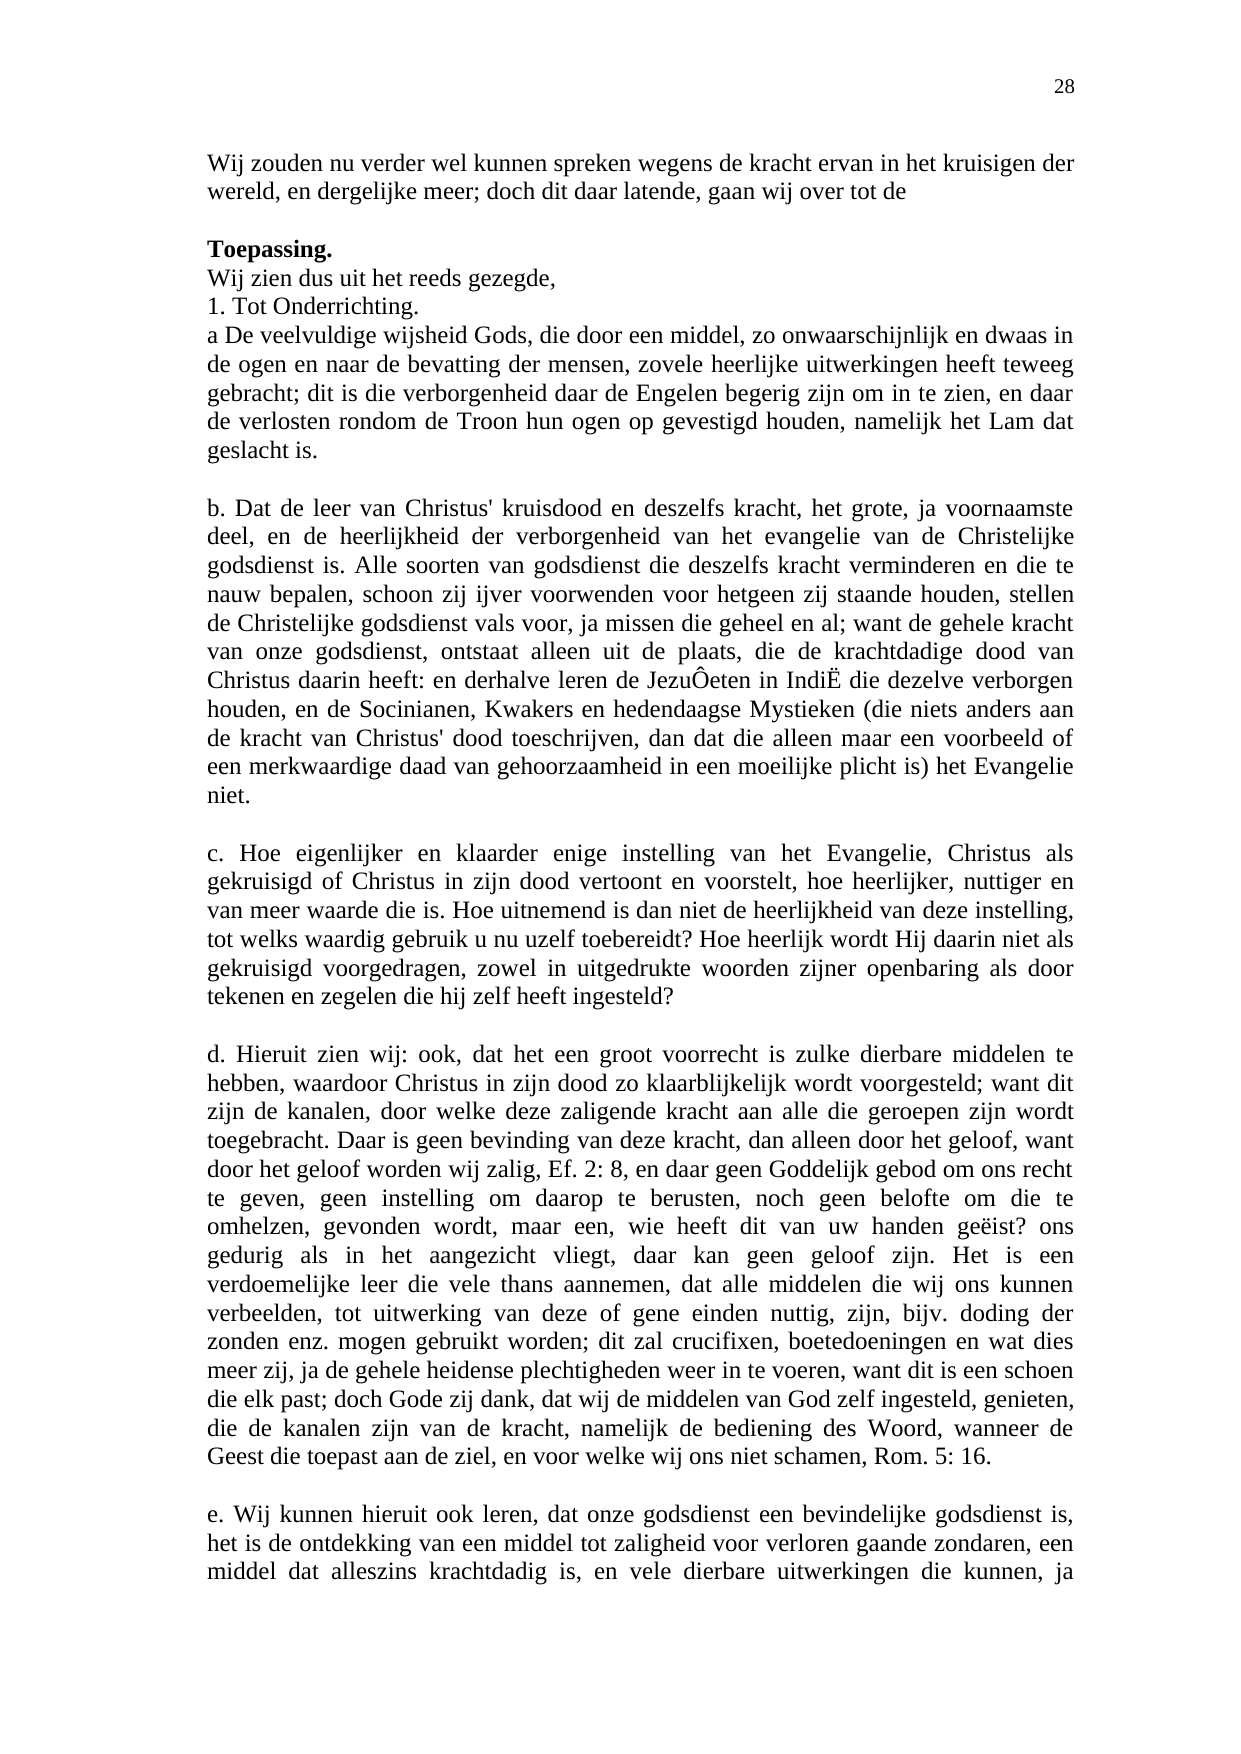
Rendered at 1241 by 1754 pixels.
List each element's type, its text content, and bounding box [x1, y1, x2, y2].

text b. Dat de leer van Christus' kruisdood en deszelfs kracht, het grote, ja voornaamste deel, en de heerlijkheid der verborgenheid van het evangelie van de Christelijke godsdienst is. Alle soorten van godsdienst die deszelfs kracht verminderen en die te nauw bepalen, schoon zij ijver voorwenden voor hetgeen zij staande houden, stellen de Christelijke godsdienst vals voor, ja missen die geheel en al; want de gehele kracht van onze godsdienst, ontstaat alleen uit de plaats, die de krachtdadige dood van Christus daarin heeft: en derhalve leren de JezuÔeten in IndiË die dezelve verborgen houden, en de Socinianen, Kwakers en hedendaagse Mystieken (die niets anders aan de kracht van Christus' dood toeschrijven, dan dat die alleen maar een voorbeeld of een merkwaardige daad van gehoorzaamheid in een moeilijke plicht is) het Evangelie niet. [207, 493, 1075, 809]
text a De veelvuldige wijsheid Gods, die door een middel, zo onwaarschijnlijk en dwaas in de ogen en naar de bevatting der mensen, zovele heerlijke uitwerkingen heeft teweeg gebracht; dit is die verborgenheid daar de Engelen begerig zijn om in te zien, en daar de verlosten rondom de Troon hun ogen op gevestigd houden, namelijk het Lam dat geslacht is. [207, 320, 1075, 464]
text 1. Tot Onderrichting. [207, 291, 1075, 320]
text d. Hieruit zien wij: ook, dat het een groot voorrecht is zulke dierbare middelen te hebben, waardoor Christus in zijn dood zo klaarblijkelijk wordt voorgesteld; want dit zijn de kanalen, door welke deze zaligende kracht aan alle die geroepen zijn wordt toegebracht. Daar is geen bevinding van deze kracht, dan alleen door het geloof, want door het geloof worden wij zalig, Ef. 2: 8, en daar geen Goddelijk gebod om ons recht te geven, geen instelling om daarop te berusten, noch geen belofte om die te omhelzen, gevonden wordt, maar een, wie heeft dit van uw handen geëist? ons gedurig als in het aangezicht vliegt, daar kan geen geloof zijn. Het is een verdoemelijke leer die vele thans aannemen, dat alle middelen die wij ons kunnen verbeelden, tot uitwerking van deze of gene einden nuttig, zijn, bijv. doding der zonden enz. mogen gebruikt worden; dit zal crucifixen, boetedoeningen en wat dies meer zij, ja de gehele heidense plechtigheden weer in te voeren, want dit is een schoen die elk past; doch Gode zij dank, dat wij de middelen van God zelf ingesteld, genieten, die de kanalen zijn van de kracht, namelijk de bediening des Woord, wanneer de Geest die toepast aan de ziel, en voor welke wij ons niet schamen, Rom. 5: 16. [207, 1039, 1075, 1470]
text Wij zouden nu verder wel kunnen spreken wegens de kracht ervan in het kruisigen der wereld, en dergelijke meer; doch dit daar latende, gaan wij over tot de [207, 148, 1075, 205]
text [207, 1499, 1075, 1585]
text c. Hoe eigenlijker en klaarder enige instelling van het Evangelie, Christus als gekruisigd of Christus in zijn dood vertoont en voorstelt, hoe heerlijker, nuttiger en van meer waarde die is. Hoe uitnemend is dan niet de heerlijkheid van deze instelling, tot welks waardig gebruik u nu uzelf toebereidt? Hoe heerlijk wordt Hij daarin niet als gekruisigd voorgedragen, zowel in uitgedrukte woorden zijner openbaring als door tekenen en zegelen die hij zelf heeft ingesteld? [207, 838, 1075, 1010]
text Wij zien dus uit het reeds gezegde, [207, 263, 1075, 291]
text Toepassing. [207, 234, 1075, 263]
